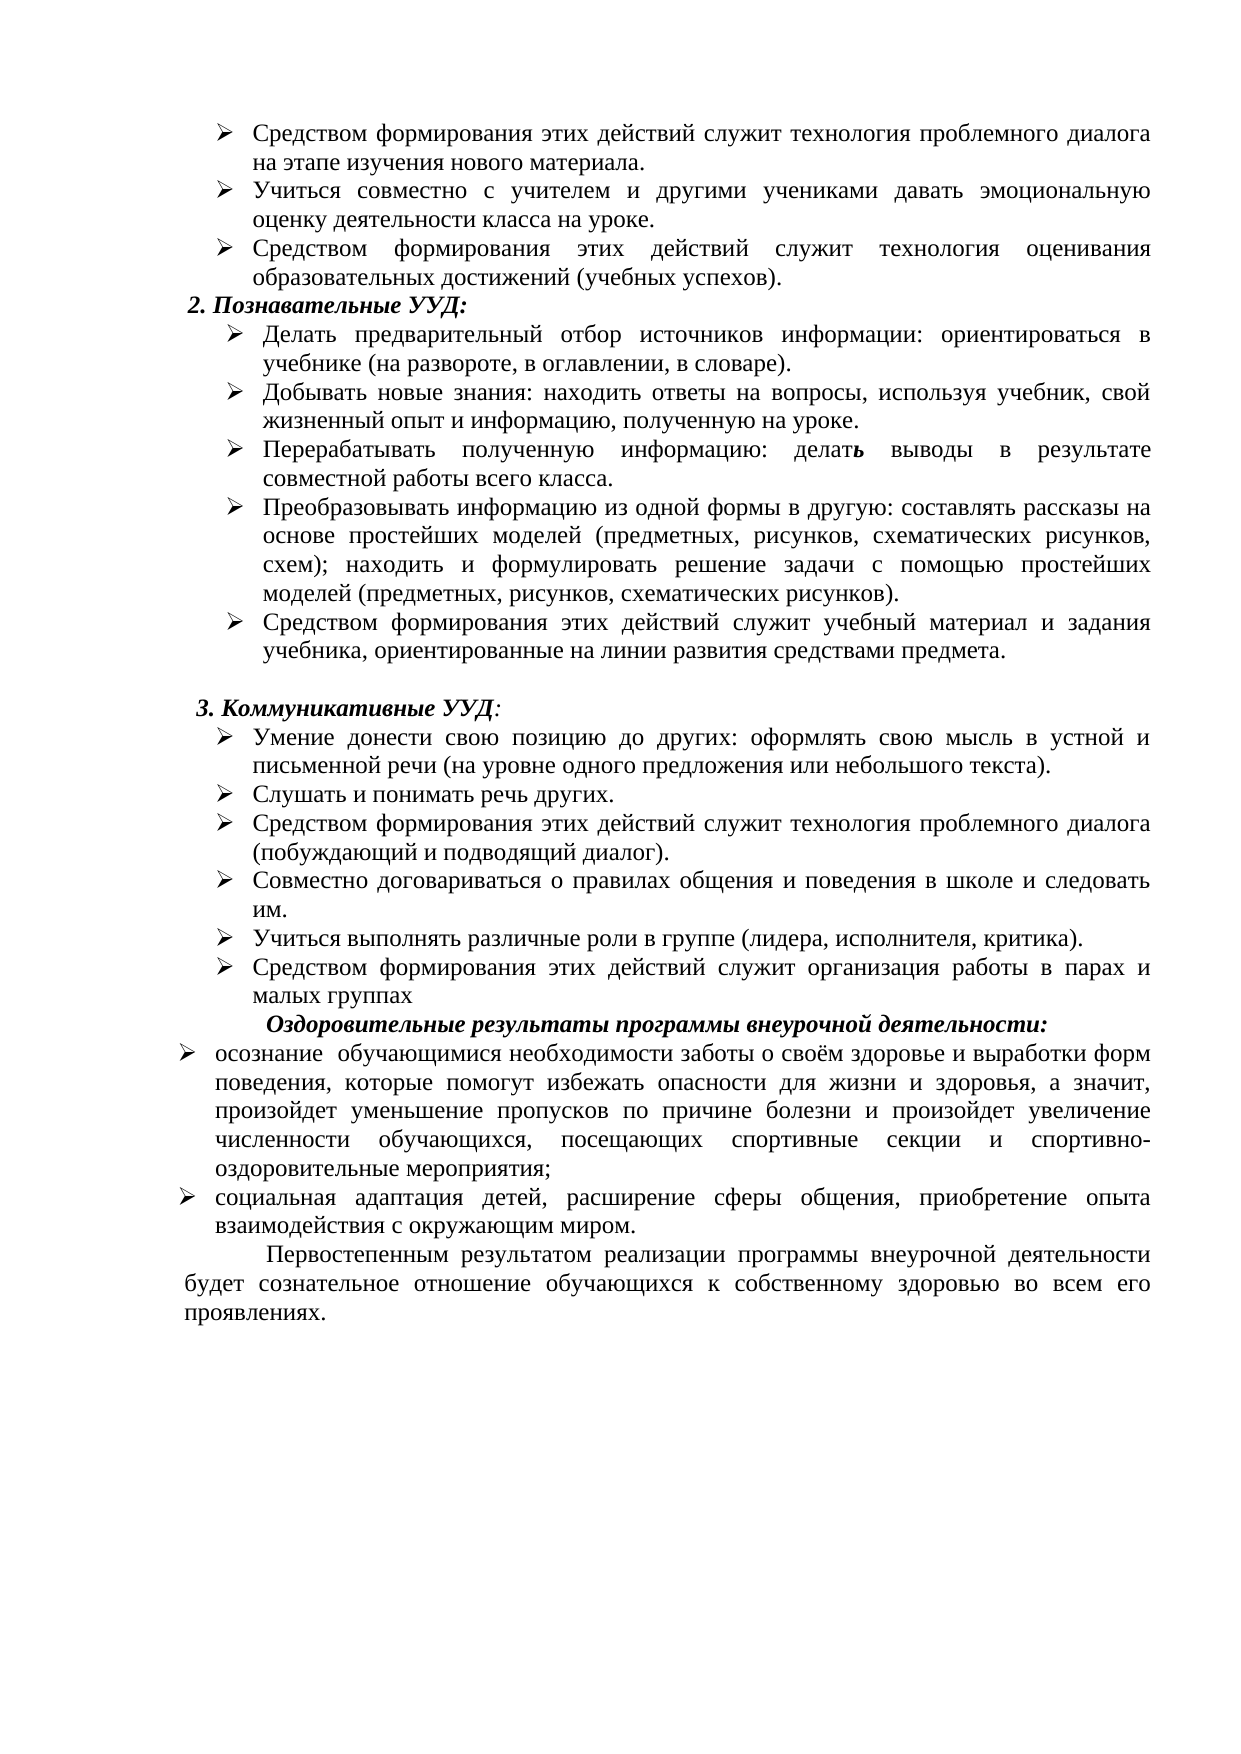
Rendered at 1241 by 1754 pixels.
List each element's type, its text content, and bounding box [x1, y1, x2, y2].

list Слушать и понимать речь других. [215, 779, 1152, 808]
list Учиться совместно с учителем и другими учениками давать эмоциональную оценку деятельности класса на уроке. [215, 176, 1152, 233]
list Средством формирования этих действий служит технология проблемного диалога на этапе изучения нового материала. [215, 118, 1152, 176]
text Первостепенным результатом реализации программы внеурочной деятельности будет сознательное отношение обучающихся к собственному здоровью во всем его проявлениях. [184, 1239, 1152, 1326]
list Средством формирования этих действий служит технология проблемного диалога (побуждающий и подводящий диалог). [215, 808, 1152, 866]
list Средством формирования этих действий служит технология оценивания образовательных достижений (учебных успехов). [215, 233, 1152, 291]
list Умение донести свою позицию до других: оформлять свою мысль в устной и письменной речи (на уровне одного предложения или небольшого текста). [215, 722, 1152, 779]
text Оздоровительные результаты программы внеурочной деятельности: [177, 1009, 1152, 1038]
list Добывать новые знания: находить ответы на вопросы, используя учебник, свой жизненный опыт и информацию, полученную на уроке. [225, 377, 1152, 434]
text 2. Познавательные УУД: [188, 291, 1152, 319]
list социальная адаптация детей, расширение сферы общения, приобретение опыта взаимодействия с окружающим миром. [177, 1182, 1152, 1239]
list Учиться выполнять различные роли в группе (лидера, исполнителя, критика). [215, 923, 1152, 952]
list Преобразовывать информацию из одной формы в другую: составлять рассказы на основе простейших моделей (предметных, рисунков, схематических рисунков, схем); находить и формулировать решение задачи с помощью простейших моделей (предметных, рисунков, схематических рисунков). [225, 492, 1152, 607]
list Средством формирования этих действий служит учебный материал и задания учебника, ориентированные на линии развития средствами предмета. [225, 607, 1152, 664]
list Средством формирования этих действий служит организация работы в парах и малых группах [215, 952, 1152, 1009]
list Перерабатывать полученную информацию: делать выводы в результате совместной работы всего класса. [225, 434, 1152, 492]
list осознание обучающимися необходимости заботы о своём здоровье и выработки форм поведения, которые помогут избежать опасности для жизни и здоровья, а значит, произойдет уменьшение пропусков по причине болезни и произойдет увеличение численности обучающихся, посещающих спортивные секции и спортивно-оздоровительные мероприятия; [177, 1038, 1152, 1182]
list Совместно договариваться о правилах общения и поведения в школе и следовать им. [215, 866, 1152, 923]
text 3. Коммуникативные УУД: [177, 693, 1152, 722]
list Делать предварительный отбор источников информации: ориентироваться в учебнике (на развороте, в оглавлении, в словаре). [225, 319, 1152, 377]
